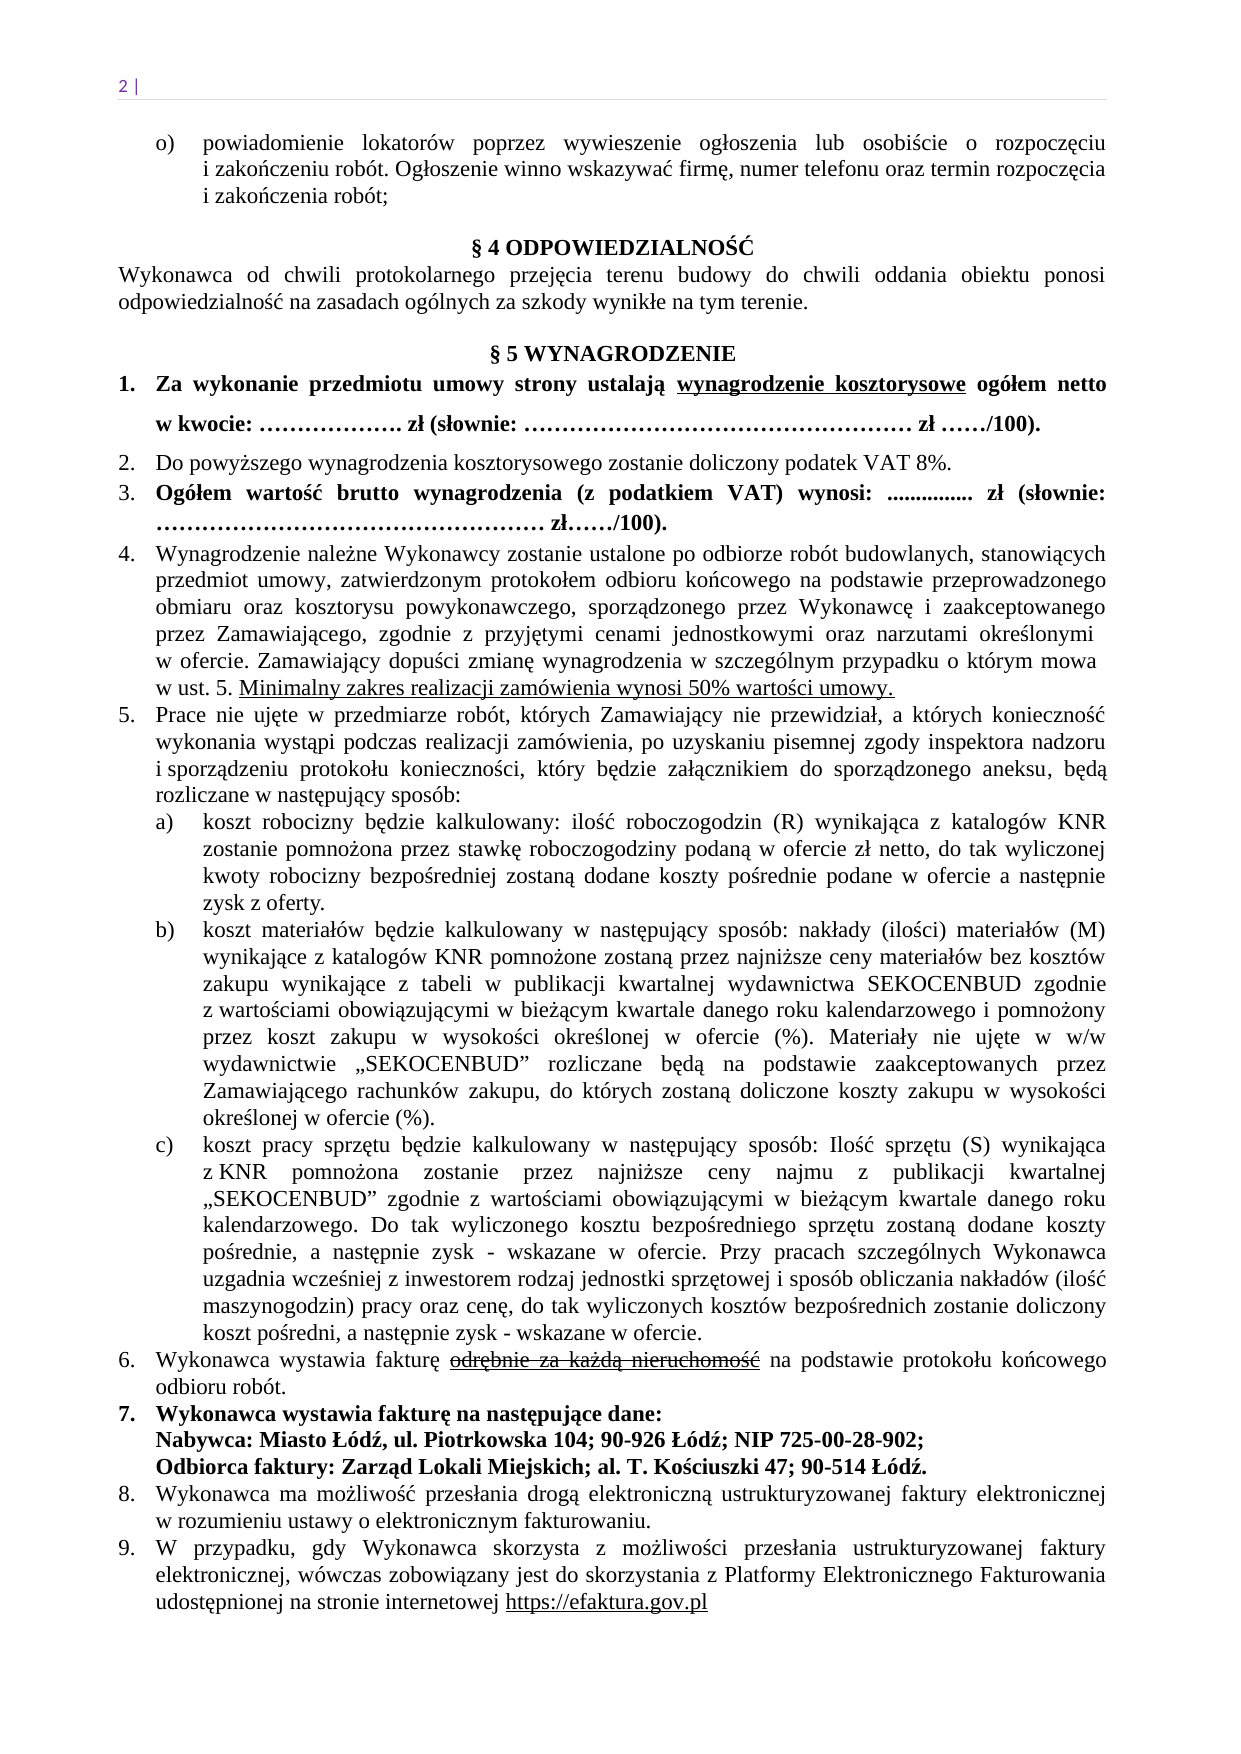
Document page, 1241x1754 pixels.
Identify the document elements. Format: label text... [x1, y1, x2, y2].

list Wynagrodzenie należne Wykonawcy zostanie ustalone po odbiorze robót budowlanych, stanowiących przedmiot umowy, zatwierdzonym protokołem odbioru końcowego na podstawie przeprowadzonego obmiaru oraz kosztorysu powykonawczego, sporządzonego przez Wykonawcę i zaakceptowanego przez Zamawiającego, zgodnie z przyjętymi cenami jednostkowymi oraz narzutami określonymi w ofercie. Zamawiający dopuści zmianę wynagrodzenia w szczególnym przypadku o którym mowa w ust. 5. Minimalny zakres realizacji zamówienia wynosi 50% wartości umowy. [118, 540, 1107, 700]
list Prace nie ujęte w przedmiarze robót, których Zamawiający nie przewidział, a których konieczność wykonania wystąpi podczas realizacji zamówienia, po uzyskaniu pisemnej zgody inspektora nadzoru i sporządzeniu protokołu konieczności, który będzie załącznikiem do sporządzonego aneksu, będą rozliczane w następujący sposób: [118, 701, 1107, 808]
list koszt pracy sprzętu będzie kalkulowany w następujący sposób: Ilość sprzętu (S) wynikająca z KNR pomnożona zostanie przez najniższe ceny najmu z publikacji kwartalnej „SEKOCENBUD” zgodnie z wartościami obowiązującymi w bieżącym kwartale danego roku kalendarzowego. Do tak wyliczonego kosztu bezpośredniego sprzętu zostaną dodane koszty pośrednie, a następnie zysk - wskazane w ofercie. Przy pracach szczególnych Wykonawca uzgadnia wcześniej z inwestorem rodzaj jednostki sprzętowej i sposób obliczania nakładów (ilość maszynogodzin) pracy oraz cenę, do tak wyliczonych kosztów bezpośrednich zostanie doliczony koszt pośredni, a następnie zysk - wskazane w ofercie. [155, 1131, 1107, 1345]
list koszt materiałów będzie kalkulowany w następujący sposób: nakłady (ilości) materiałów (M) wynikające z katalogów KNR pomnożone zostaną przez najniższe ceny materiałów bez kosztów zakupu wynikające z tabeli w publikacji kwartalnej wydawnictwa SEKOCENBUD zgodnie z wartościami obowiązującymi w bieżącym kwartale danego roku kalendarzowego i pomnożony przez koszt zakupu w wysokości określonej w ofercie (%). Materiały nie ujęte w w/w wydawnictwie „SEKOCENBUD” rozliczane będą na podstawie zaakceptowanych przez Zamawiającego rachunków zakupu, do których zostaną doliczone koszty zakupu w wysokości określonej w ofercie (%). [155, 916, 1107, 1130]
list Za wykonanie przedmiotu umowy strony ustalają wynagrodzenie kosztorysowe ogółem netto w kwocie: ………………. zł (słownie: …………………………………………… zł ……/100). [118, 370, 1107, 436]
text Odbiorca faktury: Zarząd Lokali Miejskich; al. T. Kościuszki 47; 90-514 Łódź. [155, 1453, 1107, 1480]
list W przypadku, gdy Wykonawca skorzysta z możliwości przesłania ustrukturyzowanej faktury elektronicznej, wówczas zobowiązany jest do skorzystania z Platformy Elektronicznego Fakturowania udostępnionej na stronie internetowej https://efaktura.gov.pl [118, 1534, 1107, 1614]
text § 5 WYNAGRODZENIE [118, 340, 1107, 366]
list Ogółem wartość brutto wynagrodzenia (z podatkiem VAT) wynosi: ............... zł (słownie: …………………………………………… zł……/100). [118, 479, 1107, 536]
list Wykonawca wystawia fakturę odrębnie za każdą nieruchomość na podstawie protokołu końcowego odbioru robót. [118, 1346, 1107, 1399]
text § 4 ODPOWIEDZIALNOŚĆ [118, 234, 1107, 261]
text Wykonawca od chwili protokolarnego przejęcia terenu budowy do chwili oddania obiektu ponosi odpowiedzialność na zasadach ogólnych za szkody wynikłe na tym terenie. [118, 261, 1107, 314]
list Do powyższego wynagrodzenia kosztorysowego zostanie doliczony podatek VAT 8%. [118, 449, 1107, 475]
list Wykonawca wystawia fakturę na następujące dane: [118, 1400, 1107, 1426]
list Wykonawca ma możliwość przesłania drogą elektroniczną ustrukturyzowanej faktury elektronicznej w rozumieniu ustawy o elektronicznym fakturowaniu. [118, 1480, 1107, 1533]
list powiadomienie lokatorów poprzez wywieszenie ogłoszenia lub osobiście o rozpoczęciu i zakończeniu robót. Ogłoszenie winno wskazywać firmę, numer telefonu oraz termin rozpoczęcia i zakończenia robót; [155, 129, 1107, 209]
list koszt robocizny będzie kalkulowany: ilość roboczogodzin (R) wynikająca z katalogów KNR zostanie pomnożona przez stawkę roboczogodziny podaną w ofercie zł netto, do tak wyliczonej kwoty robocizny bezpośredniej zostaną dodane koszty pośrednie podane w ofercie a następnie zysk z oferty. [155, 808, 1107, 915]
text Nabywca: Miasto Łódź, ul. Piotrkowska 104; 90-926 Łódź; NIP 725-00-28-902; [155, 1427, 1107, 1453]
